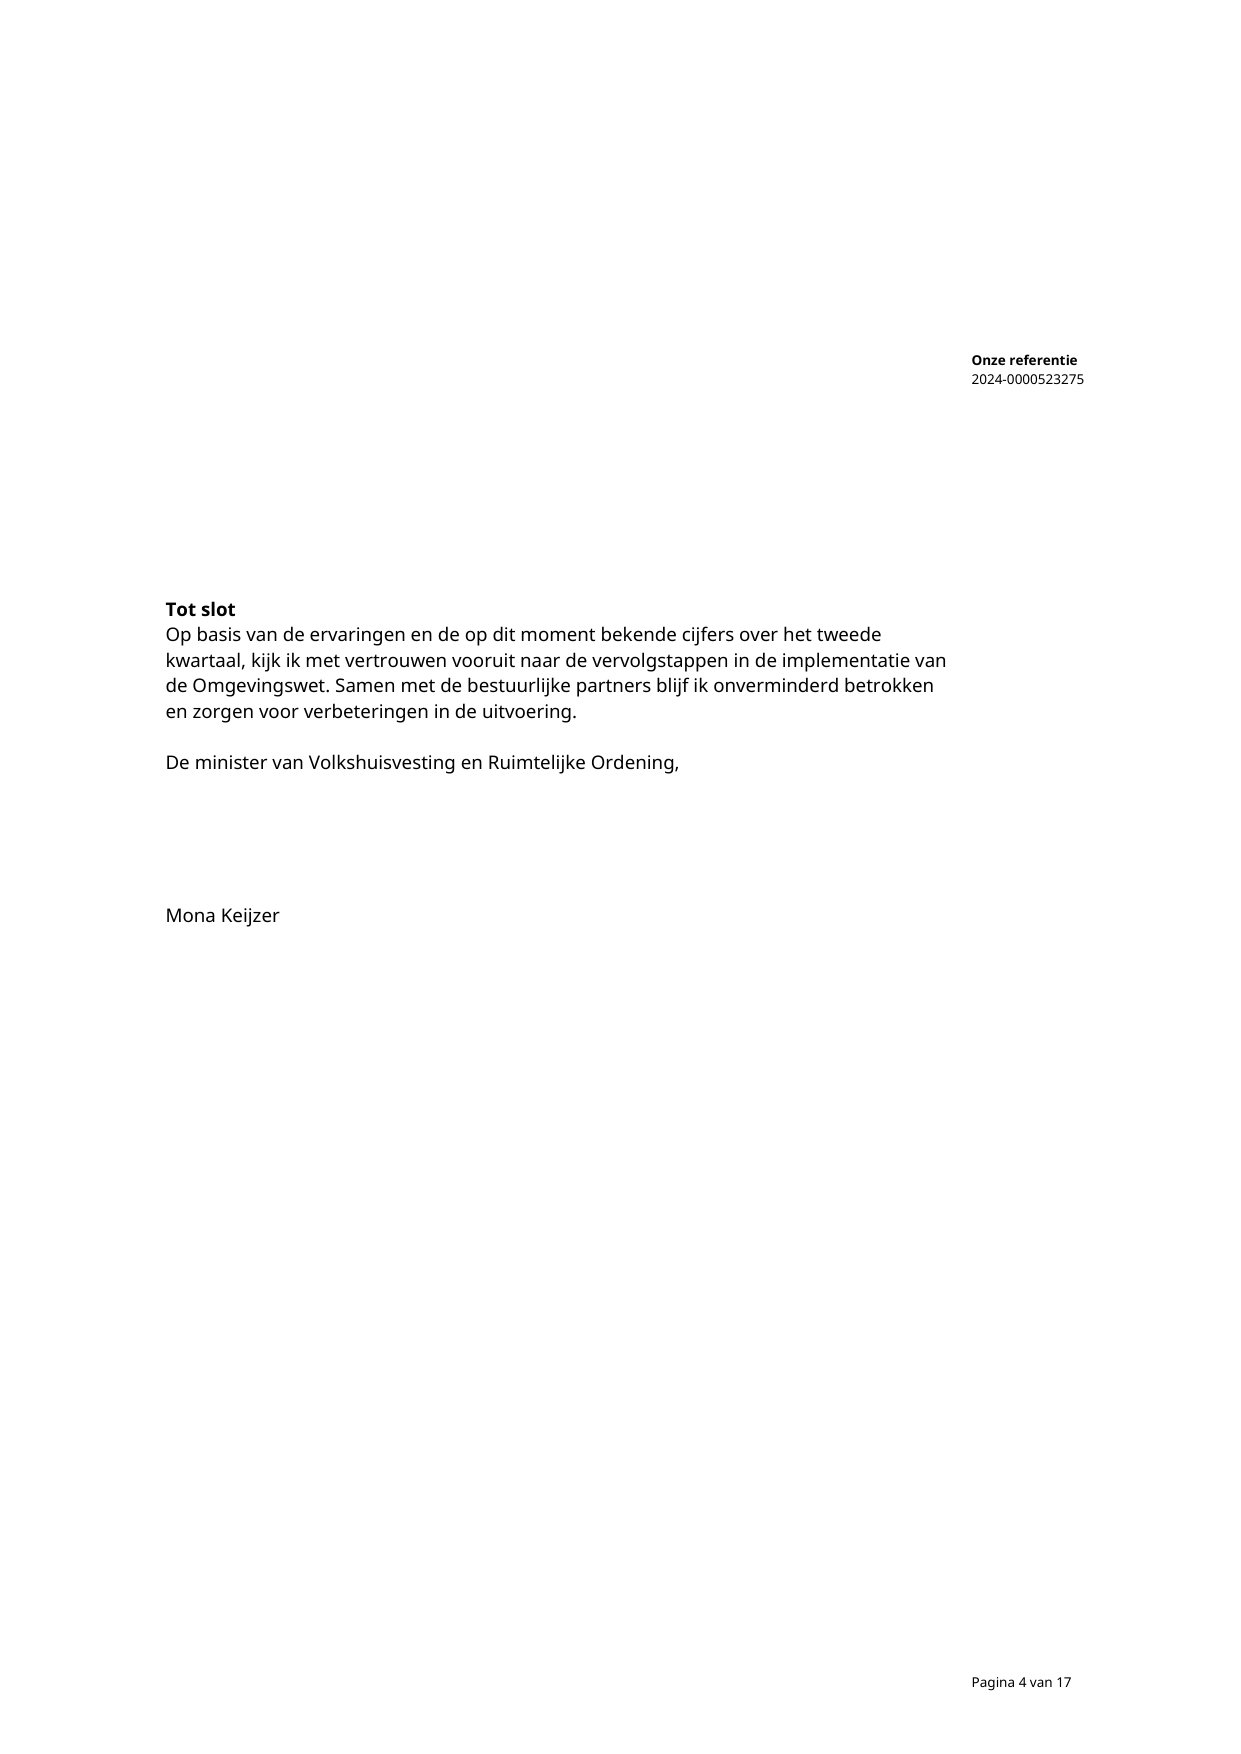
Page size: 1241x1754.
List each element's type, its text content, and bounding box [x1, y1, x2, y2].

text Tot slot [165, 596, 951, 622]
text De minister van Volkshuisvesting en Ruimtelijke Ordening, Mona Keijzer [165, 749, 951, 928]
text Op basis van de ervaringen en de op dit moment bekende cijfers over het tweede kwartaal, kijk ik met vertrouwen vooruit naar de vervolgstappen in de implementatie van de Omgevingswet. Samen met de bestuurlijke partners blijf ik onverminderd betrokken en zorgen voor verbeteringen in de uitvoering. [165, 622, 951, 724]
